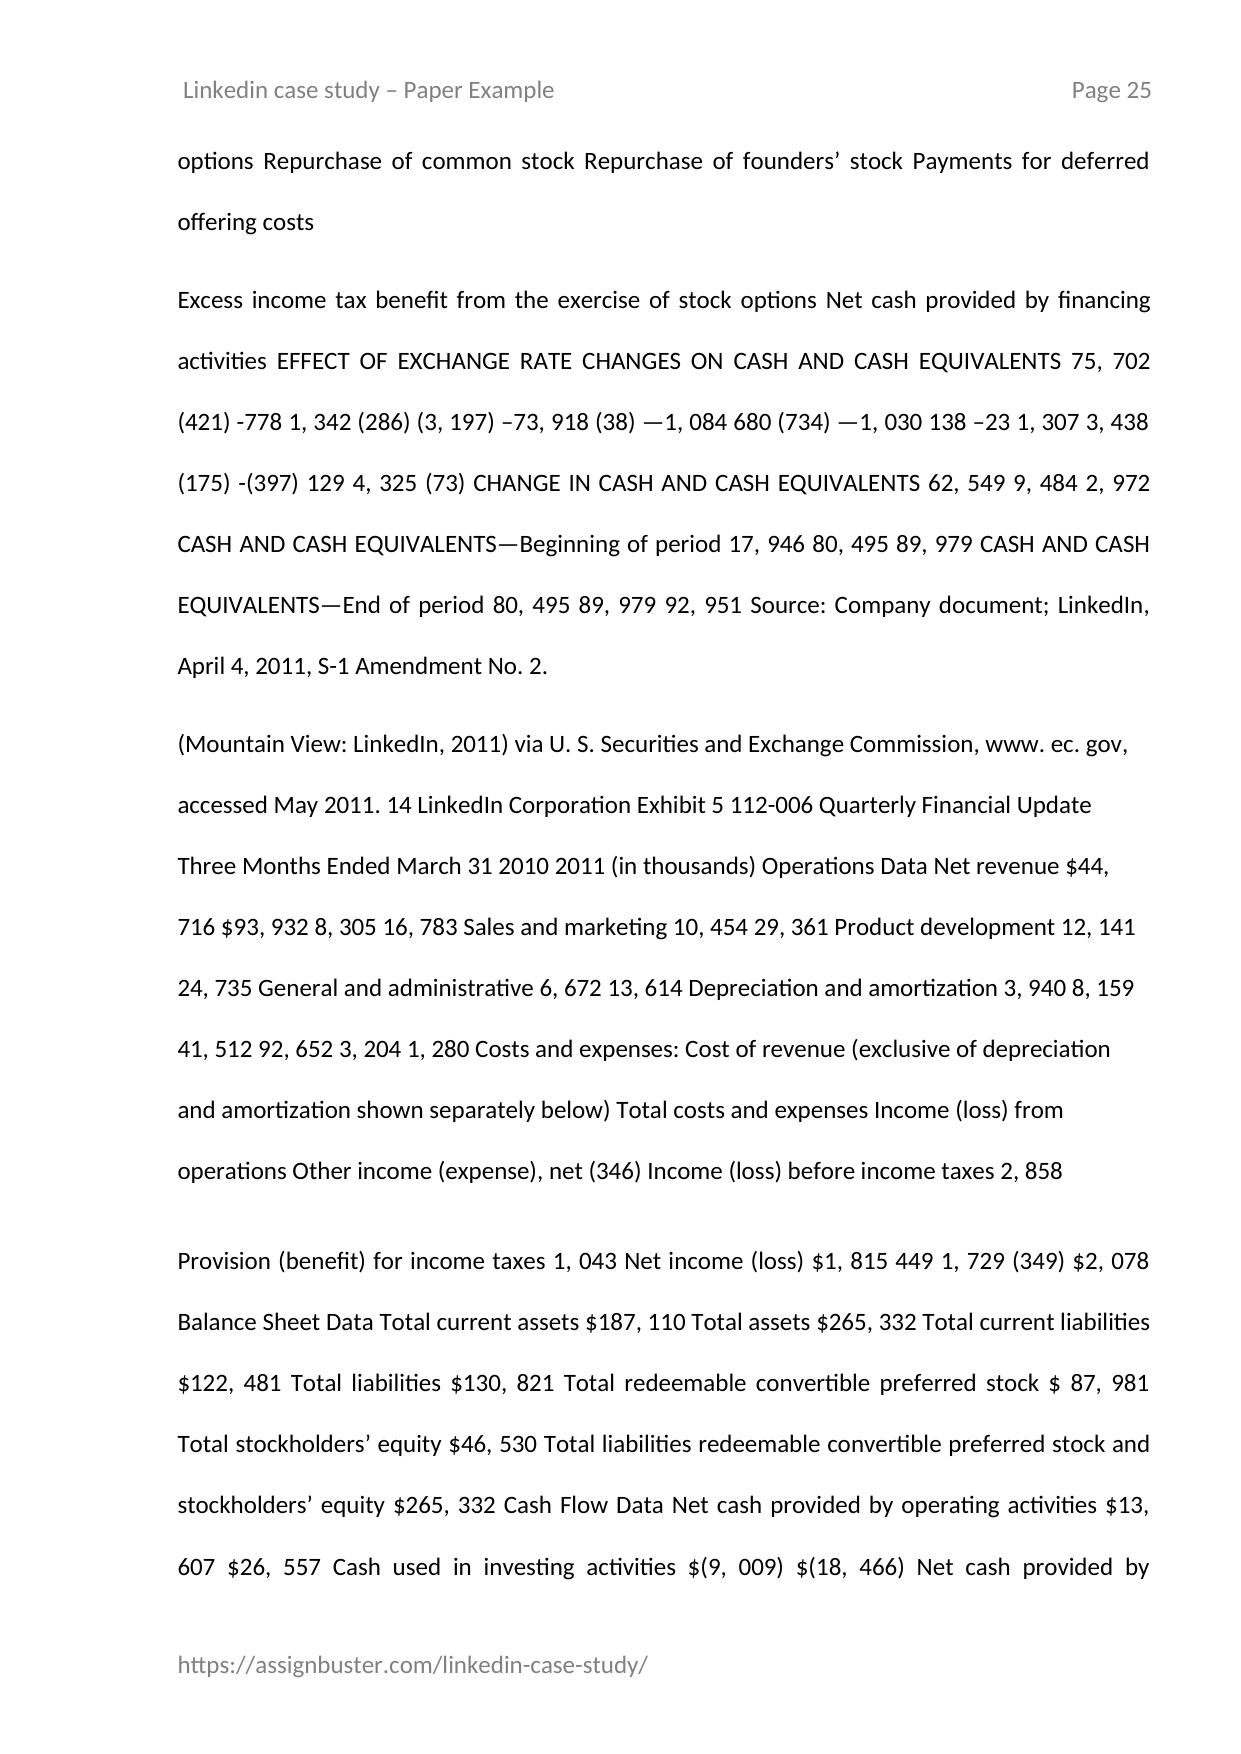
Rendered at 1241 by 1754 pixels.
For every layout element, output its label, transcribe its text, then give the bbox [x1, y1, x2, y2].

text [177, 1246, 1152, 1581]
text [177, 145, 1152, 237]
text (Mountain View: LinkedIn, 2011) via U. S. Securities and Exchange Commission, www. ec. gov, accessed May 2011. 14 LinkedIn Corporation Exhibit 5 112-006 Quarterly Financial Update Three Months Ended March 31 2010 2011 (in thousands) Operations Data Net revenue $44, 716 $93, 932 8, 305 16, 783 Sales and marketing 10, 454 29, 361 Product development 12, 141 24, 735 General and administrative 6, 672 13, 614 Depreciation and amortization 3, 940 8, 159 41, 512 92, 652 3, 204 1, 280 Costs and expenses: Cost of revenue (exclusive of depreciation and amortization shown separately below) Total costs and expenses Income (loss) from operations Other income (expense), net (346) Income (loss) before income taxes 2, 858 [177, 728, 1152, 1186]
text Excess income tax benefit from the exercise of stock options Net cash provided by financing activities EFFECT OF EXCHANGE RATE CHANGES ON CASH AND CASH EQUIVALENTS 75, 702 (421) -778 1, 342 (286) (3, 197) –73, 918 (38) —1, 084 680 (734) —1, 030 138 –23 1, 307 3, 438 (175) -(397) 129 4, 325 (73) CHANGE IN CASH AND CASH EQUIVALENTS 62, 549 9, 484 2, 972 CASH AND CASH EQUIVALENTS—Beginning of period 17, 946 80, 495 89, 979 CASH AND CASH EQUIVALENTS—End of period 80, 495 89, 979 92, 951 Source: Company document; LinkedIn, April 4, 2011, S-1 Amendment No. 2. [177, 284, 1152, 681]
